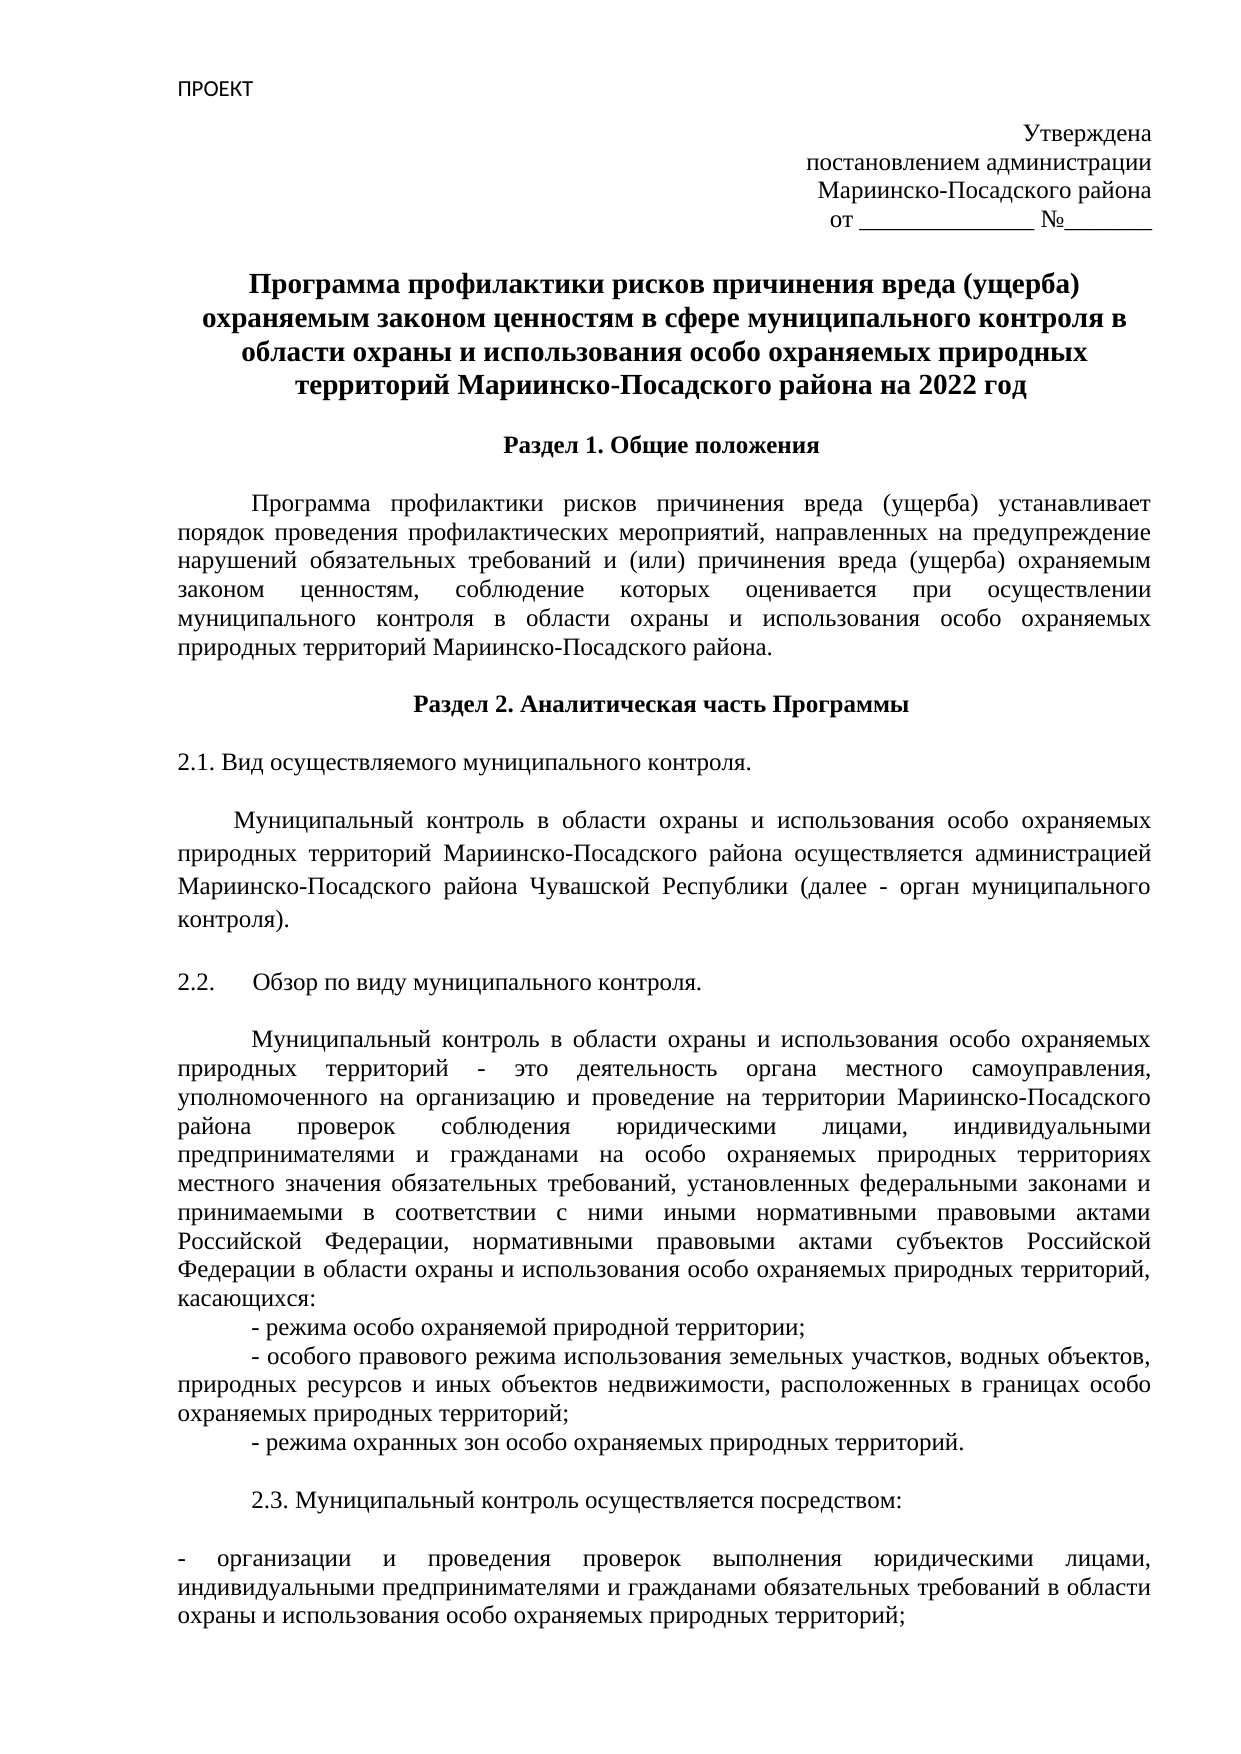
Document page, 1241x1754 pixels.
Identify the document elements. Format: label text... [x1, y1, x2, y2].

text - режима охранных зон особо охраняемых природных территорий. [177, 1427, 1152, 1456]
text Раздел 1. Общие положения [177, 430, 1152, 459]
text Программа профилактики рисков причинения вреда (ущерба) охраняемым законом ценностям в сфере муниципального контроля в области охраны и использования особо охраняемых природных территорий Мариинско-Посадского района на 2022 год [177, 267, 1152, 401]
text 2.2. Обзор по виду муниципального контроля. [177, 967, 1152, 995]
text Программа профилактики рисков причинения вреда (ущерба) устанавливает порядок проведения профилактических мероприятий, направленных на предупреждение нарушений обязательных требований и (или) причинения вреда (ущерба) охраняемым законом ценностям, соблюдение которых оценивается при осуществлении муниципального контроля в области охраны и использования особо охраняемых природных территорий Мариинско-Посадского района. [177, 488, 1152, 660]
text Раздел 2. Аналитическая часть Программы [177, 689, 1152, 718]
text Мариинско-Посадского района [177, 176, 1152, 204]
text Муниципальный контроль в области охраны и использования особо охраняемых природных территорий - это деятельность органа местного самоуправления, уполномоченного на организацию и проведение на территории Мариинско-Посадского района проверок соблюдения юридическими лицами, индивидуальными предпринимателями и гражданами на особо охраняемых природных территориях местного значения обязательных требований, установленных федеральными законами и принимаемыми в соответствии с ними иными нормативными правовыми актами Российской Федерации, нормативными правовыми актами субъектов Российской Федерации в области охраны и использования особо охраняемых природных территорий, касающихся: [177, 1024, 1152, 1312]
text - особого правового режима использования земельных участков, водных объектов, природных ресурсов и иных объектов недвижимости, расположенных в границах особо охраняемых природных территорий; [177, 1341, 1152, 1427]
text - режима особо охраняемой природной территории; [177, 1312, 1152, 1341]
text - организации и проведения проверок выполнения юридическими лицами, индивидуальными предпринимателями и гражданами обязательных требований в области охраны и использования особо охраняемых природных территорий; [177, 1543, 1152, 1629]
text постановлением администрации [177, 147, 1152, 176]
text Муниципальный контроль в области охраны и использования особо охраняемых природных территорий Мариинско-Посадского района осуществляется администрацией Мариинско-Посадского района Чувашской Республики (далее - орган муниципального контроля). [177, 805, 1152, 933]
text 2.1. Вид осуществляемого муниципального контроля. [177, 747, 1152, 776]
text 2.3. Муниципальный контроль осуществляется посредством: [177, 1485, 1152, 1514]
text от ______________ №_______ [177, 204, 1152, 233]
text Утверждена [177, 118, 1152, 147]
